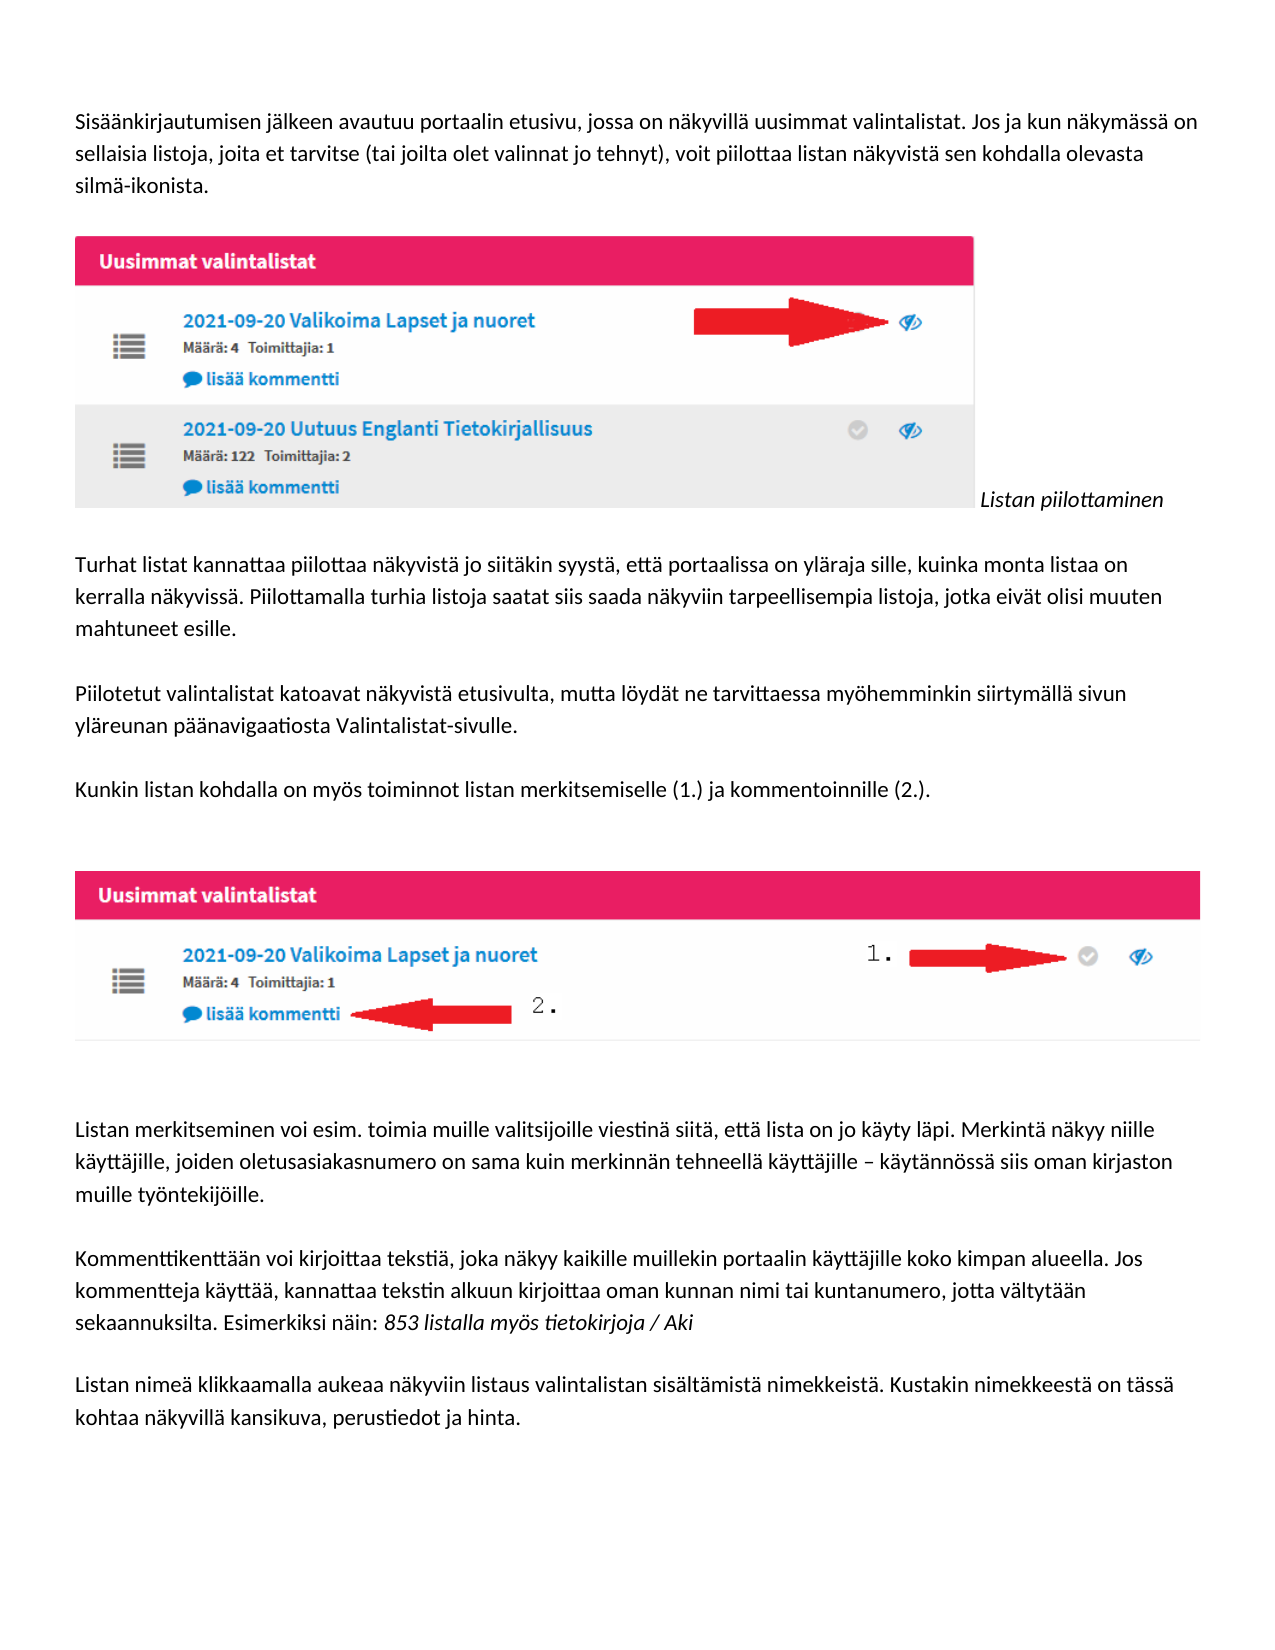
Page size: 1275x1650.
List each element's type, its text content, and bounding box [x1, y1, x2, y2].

picture [75, 871, 1200, 1047]
picture [75, 236, 976, 508]
text Kunkin listan kohdalla on myös toiminnot listan merkitsemiselle (1.) ja kommentoinnille (2.). [75, 775, 1200, 803]
text Sisäänkirjautumisen jälkeen avautuu portaalin etusivu, jossa on näkyvillä uusimmat valintalistat. Jos ja kun näkymässä on sellaisia listoja, joita et tarvitse (tai joilta olet valinnat jo tehnyt), voit piilottaa listan näkyvistä sen kohdalla olevasta silmä-ikonista. [75, 107, 1200, 199]
text Listan merkitseminen voi esim. toimia muille valitsijoille viestinä siitä, että lista on jo käyty läpi. Merkintä näkyy niille käyttäjille, joiden oletusasiakasnumero on sama kuin merkinnän tehneellä käyttäjille – käytännössä siis oman kirjaston muille työntekijöille. [75, 1115, 1200, 1208]
text Turhat listat kannattaa piilottaa näkyvistä jo siitäkin syystä, että portaalissa on yläraja sille, kuinka monta listaa on kerralla näkyvissä. Piilottamalla turhia listoja saatat siis saada näkyviin tarpeellisempia listoja, jotka eivät olisi muuten mahtuneet esille. [75, 550, 1200, 642]
text Listan nimeä klikkaamalla aukeaa näkyviin listaus valintalistan sisältämistä nimekkeistä. Kustakin nimekkeestä on tässä kohtaa näkyvillä kansikuva, perustiedot ja hinta. [75, 1371, 1200, 1431]
text Kommenttikenttään voi kirjoittaa tekstiä, joka näkyy kaikille muillekin portaalin käyttäjille koko kimpan alueella. Jos kommentteja käyttää, kannattaa tekstin alkuun kirjoittaa oman kunnan nimi tai kuntanumero, jotta vältytään sekaannuksilta. Esimerkiksi näin: 853 listalla myös tietokirjoja / Aki [75, 1244, 1200, 1367]
text Piilotetut valintalistat katoavat näkyvistä etusivulta, mutta löydät ne tarvittaessa myöhemminkin siirtymällä sivun yläreunan päänavigaatiosta Valintalistat-sivulle. [75, 679, 1200, 739]
